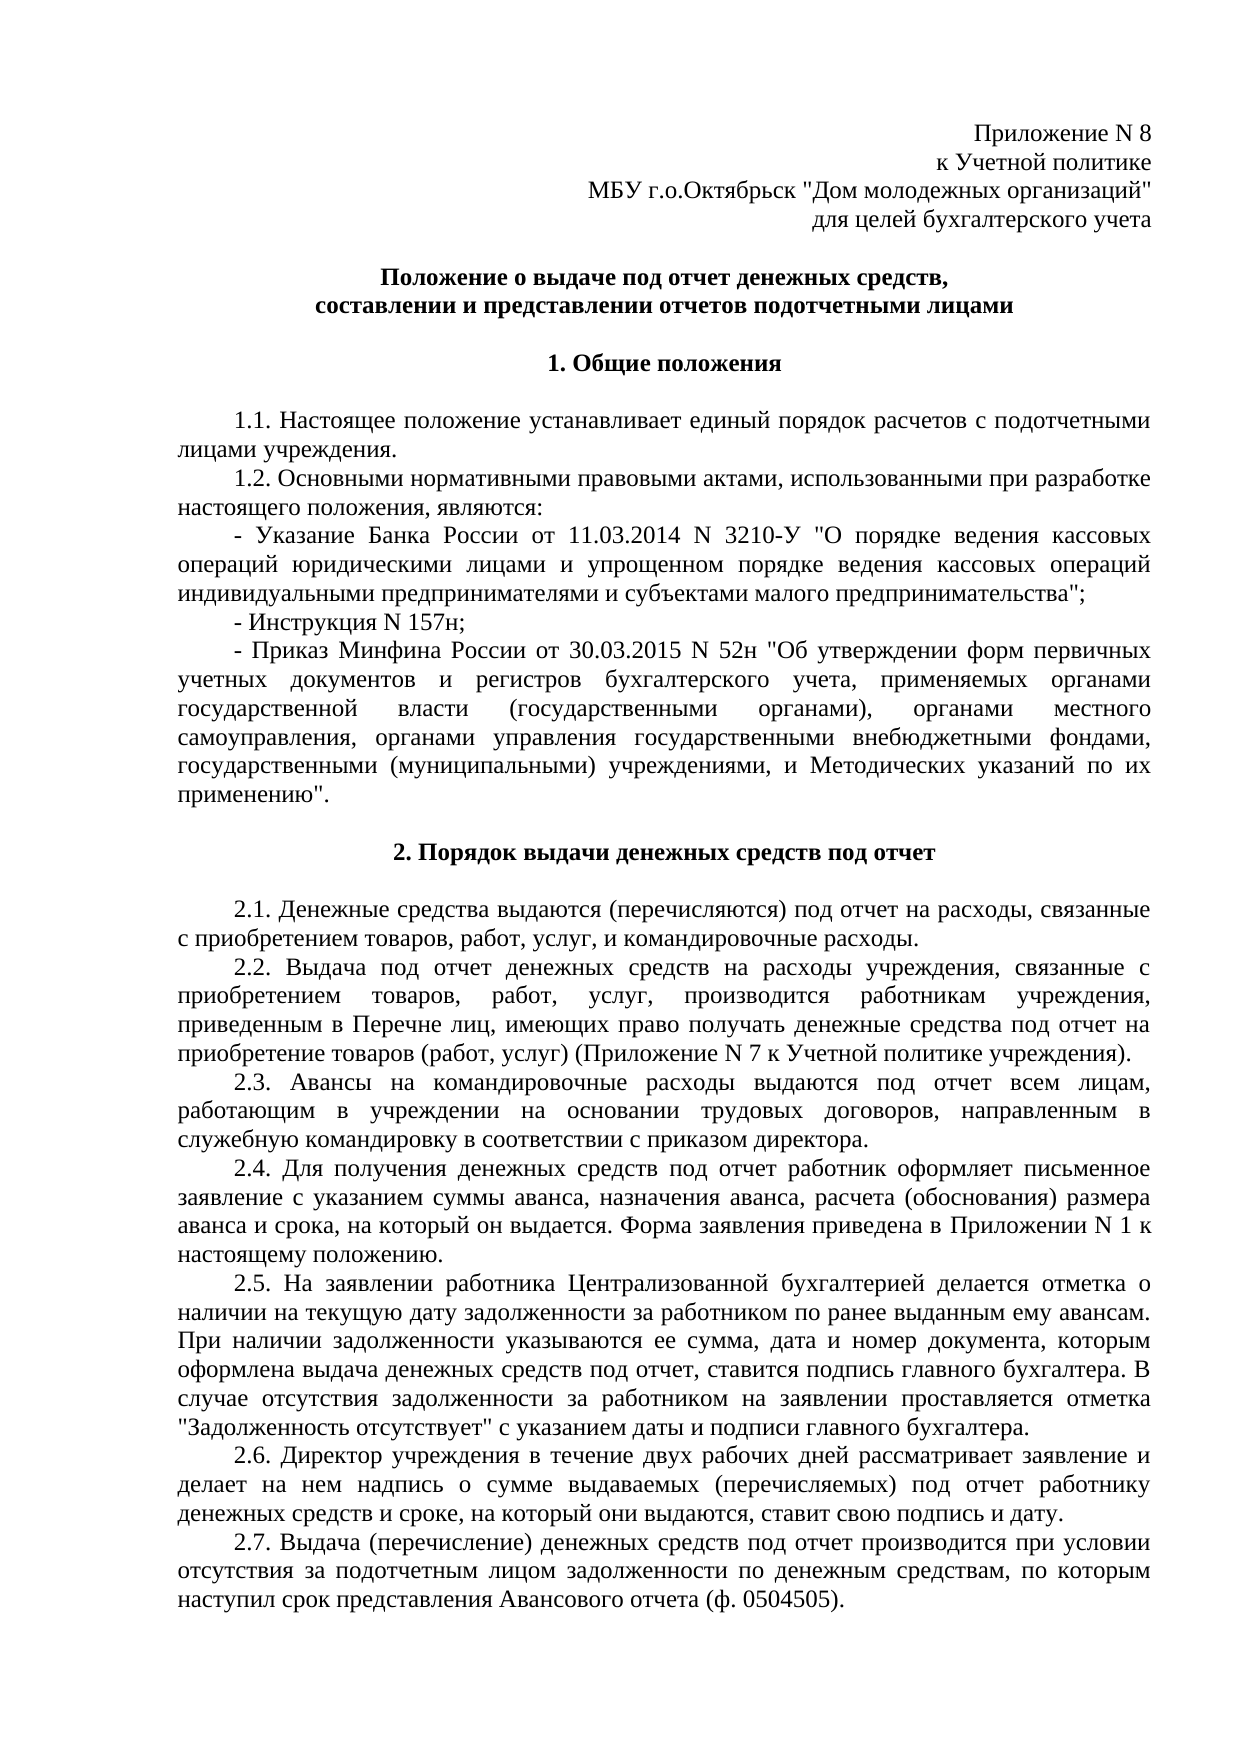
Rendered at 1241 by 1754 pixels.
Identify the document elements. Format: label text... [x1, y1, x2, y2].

text - Инструкция N 157н; [177, 607, 1152, 636]
text - Указание Банка России от 11.03.2014 N 3210-У "О порядке ведения кассовых операций юридическими лицами и упрощенном порядке ведения кассовых операций индивидуальными предпринимателями и субъектами малого предпринимательства"; [177, 521, 1152, 607]
text 2. Порядок выдачи денежных средств под отчет [177, 837, 1152, 866]
text МБУ г.о.Октябрьск "Дом молодежных организаций" [177, 176, 1152, 204]
text 2.5. На заявлении работника Централизованной бухгалтерией делается отметка о наличии на текущую дату задолженности за работником по ранее выданным ему авансам. При наличии задолженности указываются ее сумма, дата и номер документа, которым оформлена выдача денежных средств под отчет, ставится подпись главного бухгалтера. В случае отсутствия задолженности за работником на заявлении проставляется отметка "Задолженность отсутствует" с указанием даты и подписи главного бухгалтера. [177, 1268, 1152, 1441]
text 2.1. Денежные средства выдаются (перечисляются) под отчет на расходы, связанные с приобретением товаров, работ, услуг, и командировочные расходы. [177, 894, 1152, 952]
text к Учетной политике [177, 147, 1152, 176]
text 1.2. Основными нормативными правовыми актами, использованными при разработке настоящего положения, являются: [177, 463, 1152, 521]
text Положение о выдаче под отчет денежных средств, [177, 262, 1152, 291]
text 1. Общие положения [177, 348, 1152, 377]
text составлении и представлении отчетов подотчетными лицами [177, 291, 1152, 319]
text 2.7. Выдача (перечисление) денежных средств под отчет производится при условии отсутствия за подотчетным лицом задолженности по денежным средствам, по которым наступил срок представления Авансового отчета (ф. 0504505). [177, 1527, 1152, 1613]
text Приложение N 8 [177, 118, 1152, 147]
text для целей бухгалтерского учета [177, 204, 1152, 233]
text - Приказ Минфина России от 30.03.2015 N 52н "Об утверждении форм первичных учетных документов и регистров бухгалтерского учета, применяемых органами государственной власти (государственными органами), органами местного самоуправления, органами управления государственными внебюджетными фондами, государственными (муниципальными) учреждениями, и Методических указаний по их применению". [177, 636, 1152, 808]
text 2.2. Выдача под отчет денежных средств на расходы учреждения, связанные с приобретением товаров, работ, услуг, производится работникам учреждения, приведенным в Перечне лиц, имеющих право получать денежные средства под отчет на приобретение товаров (работ, услуг) (Приложение N 7 к Учетной политике учреждения). [177, 952, 1152, 1067]
text 2.6. Директор учреждения в течение двух рабочих дней рассматривает заявление и делает на нем надпись о сумме выдаваемых (перечисляемых) под отчет работнику денежных средств и сроке, на который они выдаются, ставит свою подпись и дату. [177, 1441, 1152, 1527]
text 2.4. Для получения денежных средств под отчет работник оформляет письменное заявление с указанием суммы аванса, назначения аванса, расчета (обоснования) размера аванса и срока, на который он выдается. Форма заявления приведена в Приложении N 1 к настоящему положению. [177, 1153, 1152, 1268]
text 1.1. Настоящее положение устанавливает единый порядок расчетов с подотчетными лицами учреждения. [177, 406, 1152, 463]
text 2.3. Авансы на командировочные расходы выдаются под отчет всем лицам, работающим в учреждении на основании трудовых договоров, направленным в служебную командировку в соответствии с приказом директора. [177, 1067, 1152, 1153]
